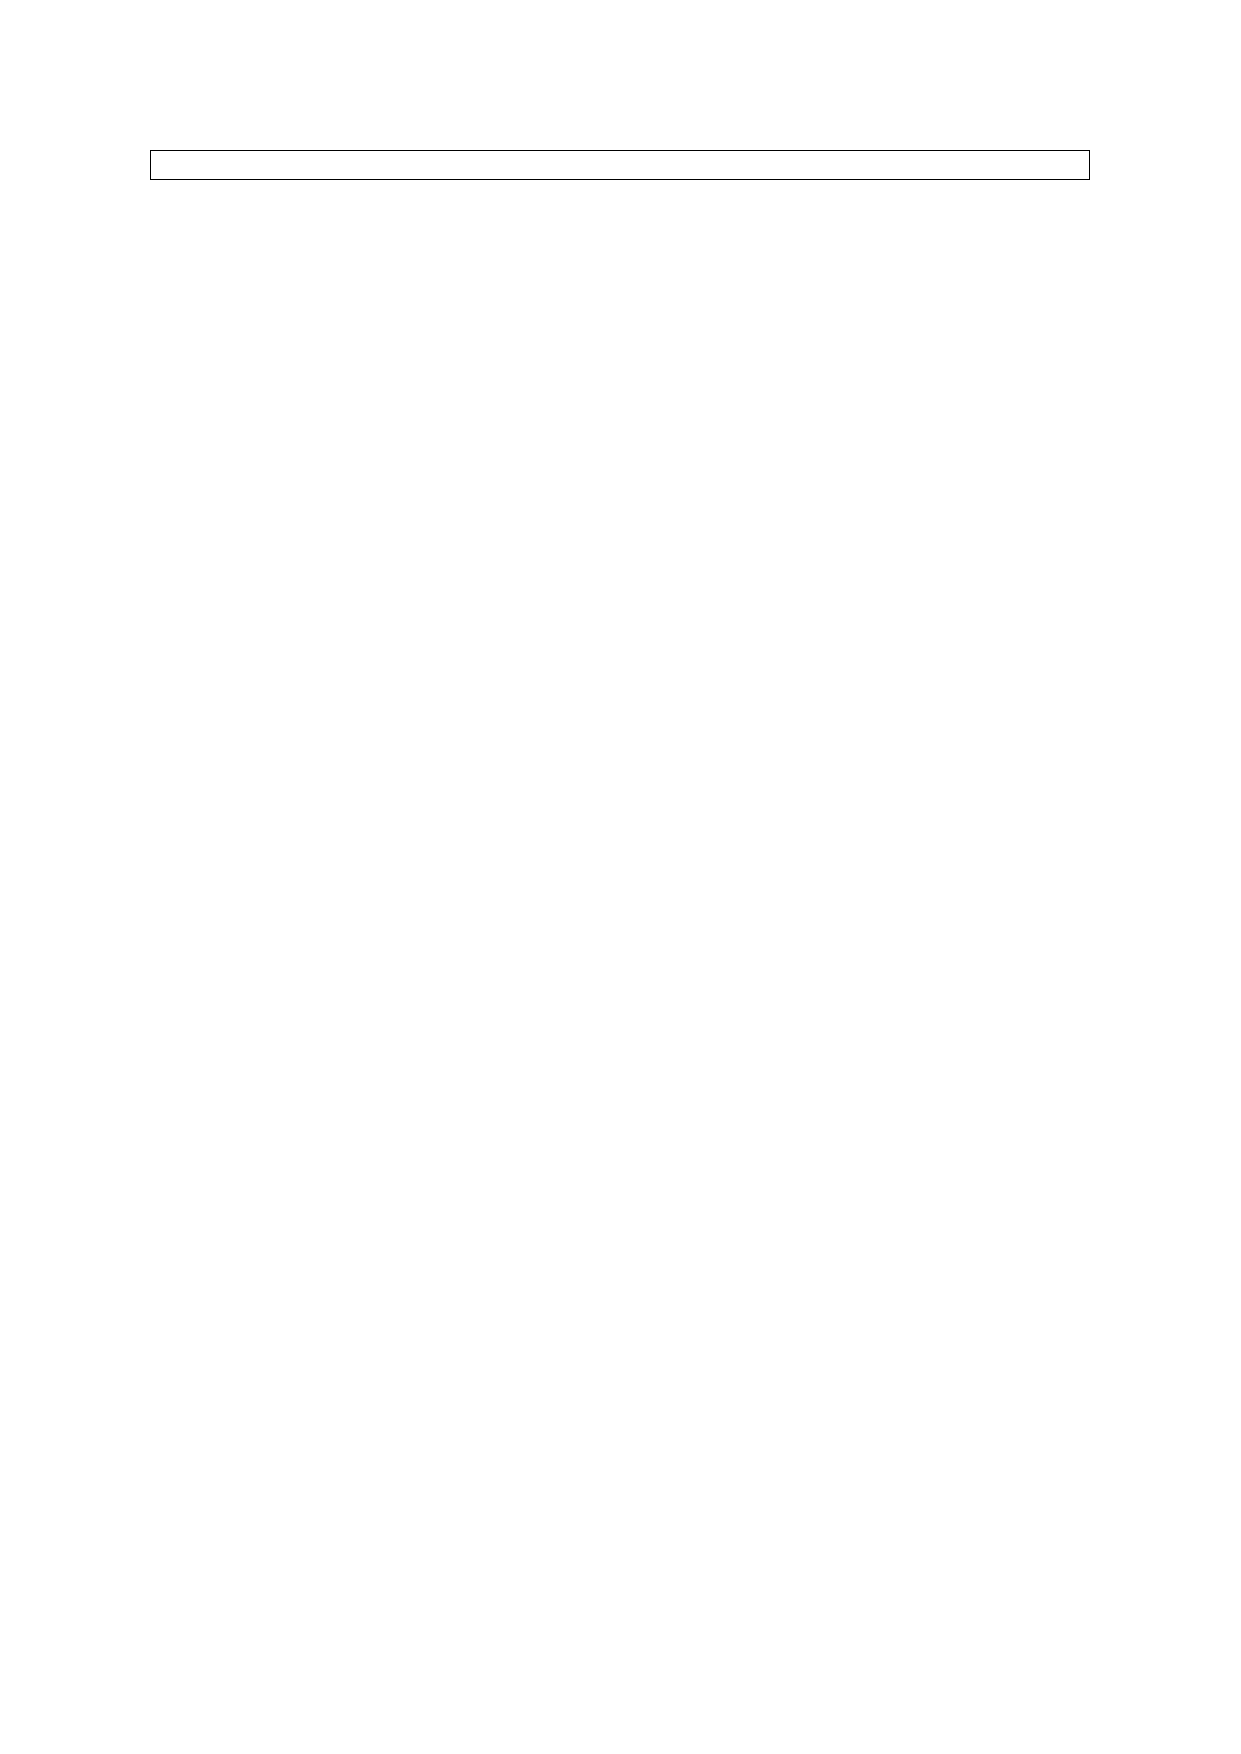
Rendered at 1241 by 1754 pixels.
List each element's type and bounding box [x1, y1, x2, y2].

table_cell [151, 151, 1089, 179]
